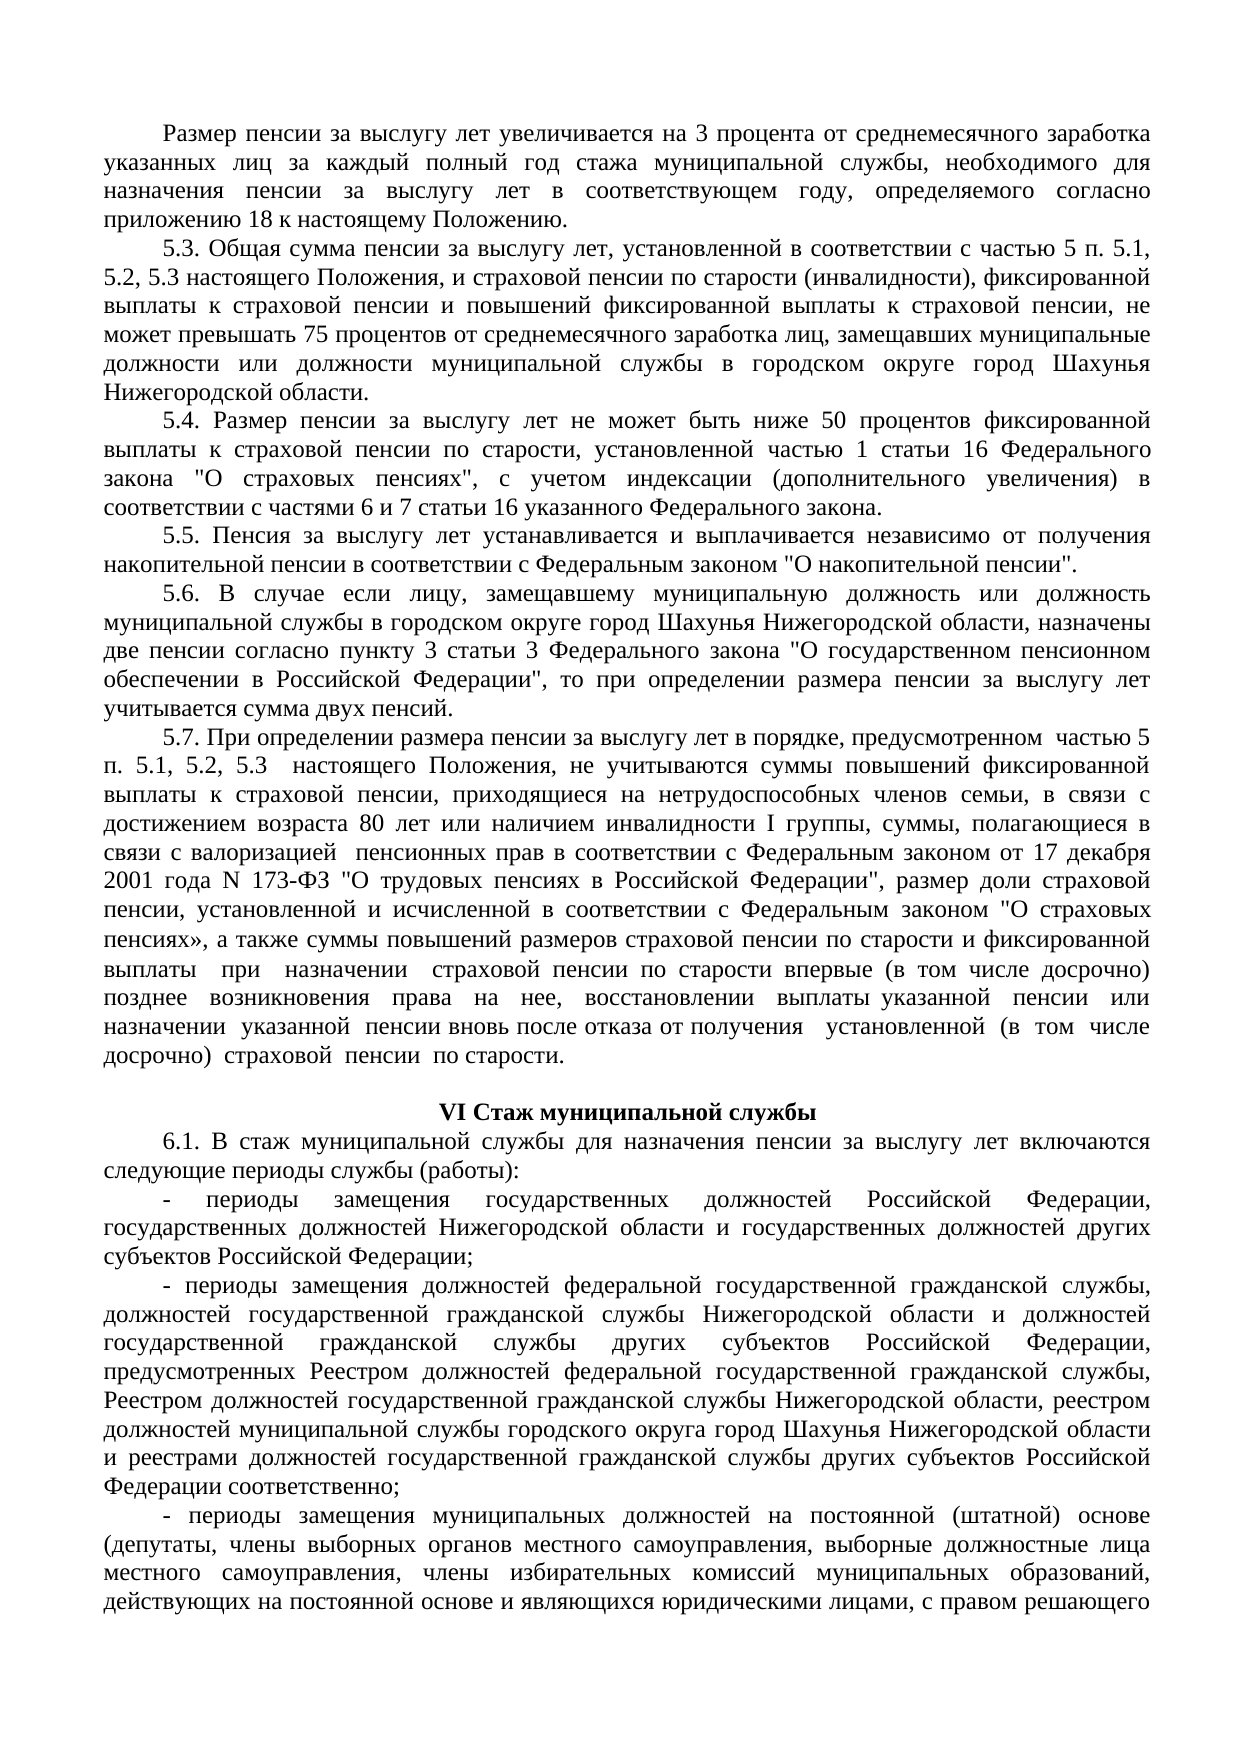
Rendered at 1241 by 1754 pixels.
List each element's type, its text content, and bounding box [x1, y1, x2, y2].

text 5.4. Размер пенсии за выслугу лет не может быть ниже 50 процентов фиксированной выплаты к страховой пенсии по старости, установленной частью 1 статьи 16 Федерального закона "О страховых пенсиях", с учетом индексации (дополнительного увеличения) в соответствии с частями 6 и 7 статьи 16 указанного Федерального закона. [103, 406, 1152, 521]
text 5.7. При определении размера пенсии за выслугу лет в порядке, предусмотренном частью 5 п. 5.1, 5.2, 5.3 настоящего Положения, не учитываются суммы повышений фиксированной выплаты к страховой пенсии, приходящиеся на нетрудоспособных членов семьи, в связи с достижением возраста 80 лет или наличием инвалидности I группы, суммы, полагающиеся в связи с валоризацией пенсионных прав в соответствии с Федеральным законом от 17 декабря 2001 года N 173-ФЗ "О трудовых пенсиях в Российской Федерации", размер доли страховой пенсии, установленной и исчисленной в соответствии с Федеральным законом "О страховых пенсиях», а также суммы повышений размеров страховой пенсии по старости и фиксированной выплаты при назначении страховой пенсии по старости впервые (в том числе досрочно) позднее возникновения права на нее, восстановлении выплаты указанной пенсии или назначении указанной пенсии вновь после отказа от получения установленной (в том числе досрочно) страховой пенсии по старости. [103, 722, 1152, 1069]
text 5.3. Общая сумма пенсии за выслугу лет, установленной в соответствии с частью 5 п. 5.1, 5.2, 5.3 настоящего Положения, и страховой пенсии по старости (инвалидности), фиксированной выплаты к страховой пенсии и повышений фиксированной выплаты к страховой пенсии, не может превышать 75 процентов от среднемесячного заработка лиц, замещавших муниципальные должности или должности муниципальной службы в городском округе город Шахунья Нижегородской области. [103, 233, 1152, 406]
text 6.1. В стаж муниципальной службы для назначения пенсии за выслугу лет включаются следующие периоды службы (работы): [103, 1126, 1152, 1184]
text 5.6. В случае если лицу, замещавшему муниципальную должность или должность муниципальной службы в городском округе город Шахунья Нижегородской области, назначены две пенсии согласно пункту 3 статьи 3 Федерального закона "О государственном пенсионном обеспечении в Российской Федерации", то при определении размера пенсии за выслугу лет учитывается сумма двух пенсий. [103, 578, 1152, 722]
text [103, 1500, 1152, 1615]
text Размер пенсии за выслугу лет увеличивается на 3 процента от среднемесячного заработка указанных лиц за каждый полный год стажа муниципальной службы, необходимого для назначения пенсии за выслугу лет в соответствующем году, определяемого согласно приложению 18 к настоящему Положению. [103, 118, 1152, 233]
text - периоды замещения государственных должностей Российской Федерации, государственных должностей Нижегородской области и государственных должностей других субъектов Российской Федерации; [103, 1184, 1152, 1270]
text - периоды замещения должностей федеральной государственной гражданской службы, должностей государственной гражданской службы Нижегородской области и должностей государственной гражданской службы других субъектов Российской Федерации, предусмотренных Реестром должностей федеральной государственной гражданской службы, Реестром должностей государственной гражданской службы Нижегородской области, реестром должностей муниципальной службы городского округа город Шахунья Нижегородской области и реестрами должностей государственной гражданской службы других субъектов Российской Федерации соответственно; [103, 1270, 1152, 1500]
text VI Стаж муниципальной службы [103, 1097, 1152, 1126]
text 5.5. Пенсия за выслугу лет устанавливается и выплачивается независимо от получения накопительной пенсии в соответствии с Федеральным законом "О накопительной пенсии". [103, 521, 1152, 578]
